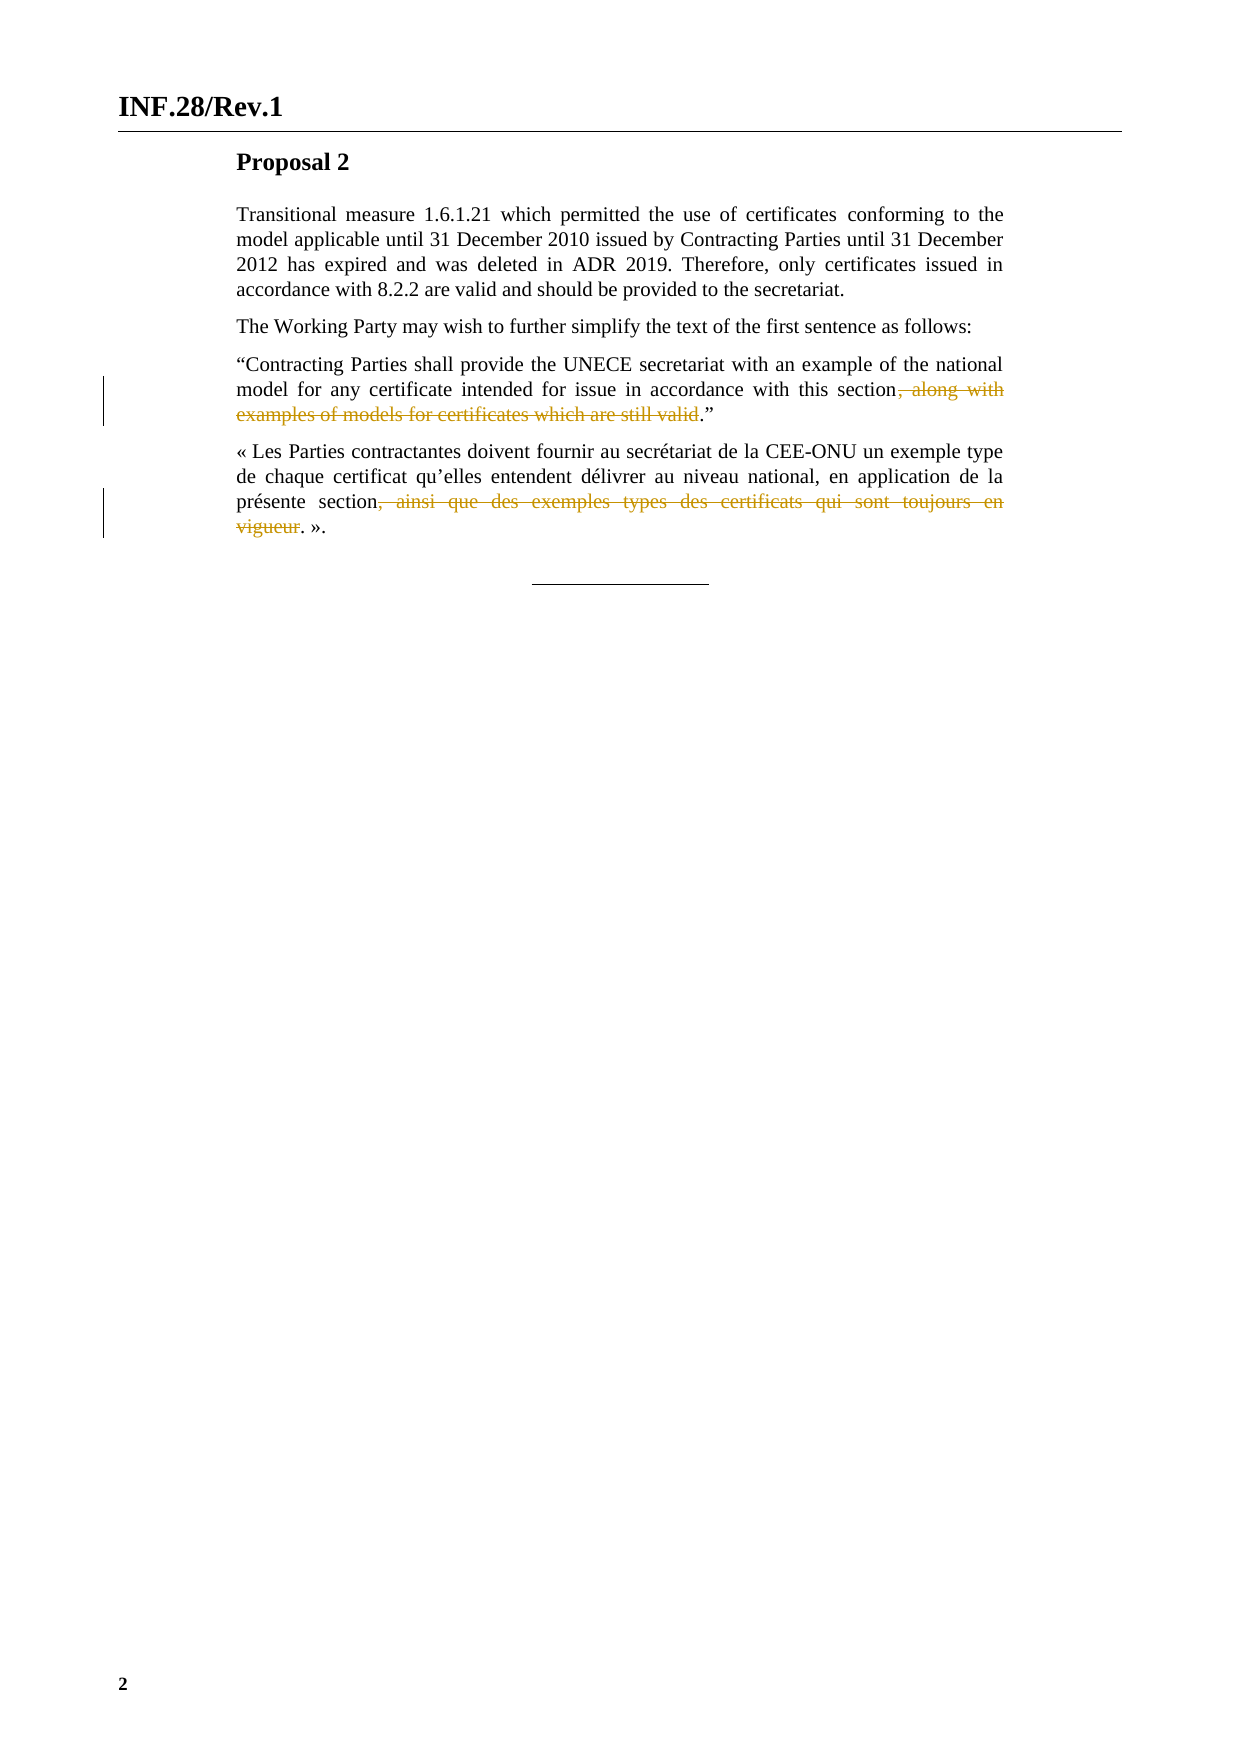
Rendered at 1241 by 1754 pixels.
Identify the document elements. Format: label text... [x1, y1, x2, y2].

text “Contracting Parties shall provide the UNECE secretariat with an example of the national model for any certificate intended for issue in accordance with this section.” [236, 351, 1004, 426]
text Proposal 2 [118, 148, 1004, 176]
text Transitional measure 1.6.1.21 which permitted the use of certificates conforming to the model applicable until 31 December 2010 issued by Contracting Parties until 31 December 2012 has expired and was deleted in ADR 2019. Therefore, only certificates issued in accordance with 8.2.2 are valid and should be provided to the secretariat. [236, 201, 1004, 301]
text The Working Party may wish to further simplify the text of the first sentence as follows: [236, 313, 1004, 338]
text « Les Parties contractantes doivent fournir au secrétariat de la CEE-ONU un exemple type de chaque certificat qu’elles entendent délivrer au niveau national, en application de la présente section. ». [236, 438, 1004, 538]
